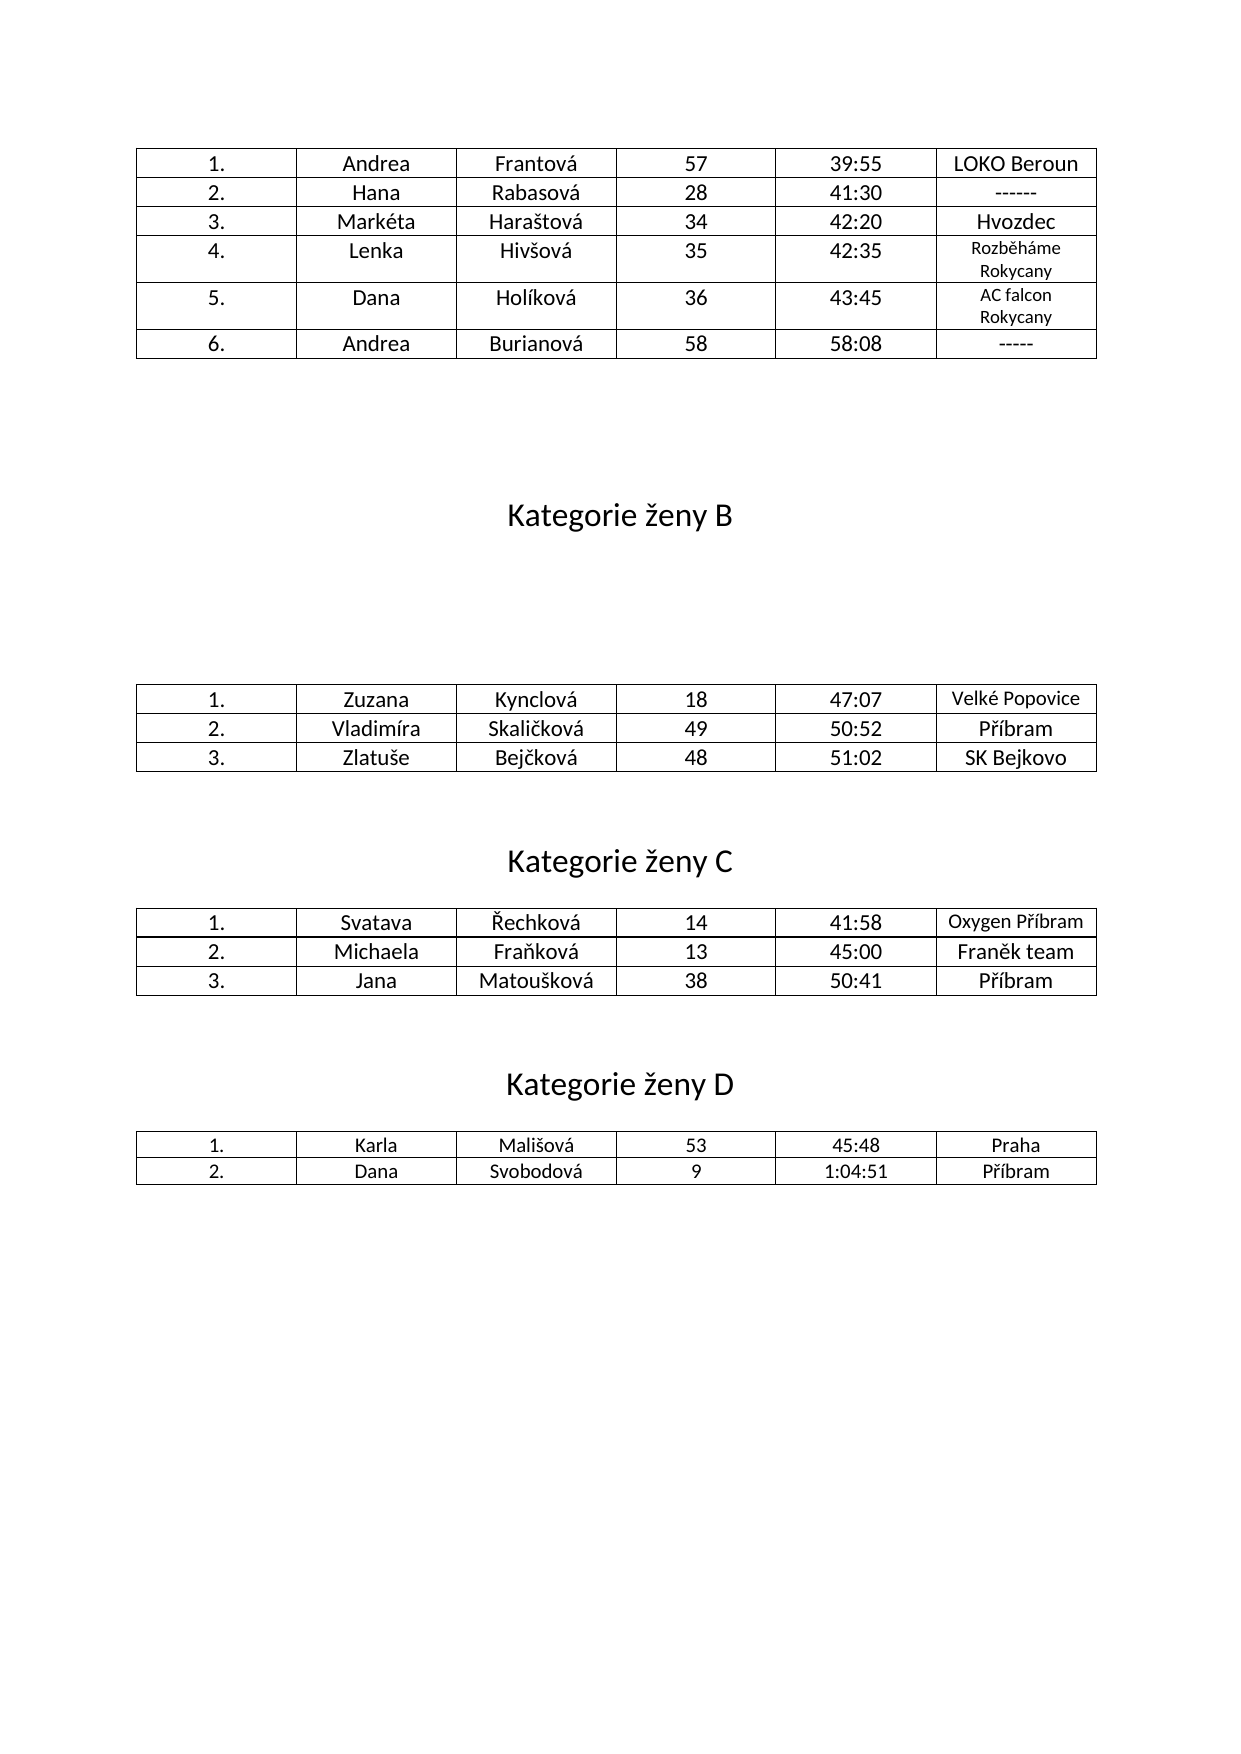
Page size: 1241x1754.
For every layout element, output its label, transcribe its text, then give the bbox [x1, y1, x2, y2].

table_cell 42:20 [776, 207, 936, 235]
table_cell SK Bejkovo [937, 743, 1096, 771]
table_cell 6. [137, 330, 296, 358]
text Kategorie ženy C [148, 840, 1093, 881]
table_header 45:48 [776, 1132, 936, 1157]
table_header 47:07 [776, 685, 936, 713]
table_header Svatava [297, 909, 456, 936]
table_cell 49 [617, 714, 775, 742]
table_cell 34 [617, 207, 775, 235]
text Kategorie ženy B [148, 494, 1093, 534]
table_cell Hvozdec [937, 207, 1096, 235]
table_header Karla [297, 1132, 456, 1157]
table_cell 3. [137, 207, 296, 235]
table_cell 51:02 [776, 743, 936, 771]
table_cell Hivšová [457, 236, 616, 282]
table_cell Skaličková [457, 714, 616, 742]
table_header 18 [617, 685, 775, 713]
table_cell AC falcon Rokycany [937, 283, 1096, 328]
table_cell 2. [137, 1158, 296, 1184]
table_header Frantová [457, 149, 616, 177]
table_header Praha [937, 1132, 1096, 1157]
table_cell 9 [617, 1158, 775, 1184]
table_cell Dana [297, 283, 456, 328]
table_cell 1:04:51 [776, 1158, 936, 1184]
table_cell 48 [617, 743, 775, 771]
table_cell Hana [297, 178, 456, 206]
table_cell Příbram [937, 967, 1096, 994]
table_header Mališová [457, 1132, 616, 1157]
table_header 1. [137, 909, 296, 936]
table_header 1. [137, 1132, 296, 1157]
table_header 1. [137, 149, 296, 177]
table_cell Příbram [937, 1158, 1096, 1184]
table_cell 13 [617, 938, 775, 966]
table_cell 5. [137, 283, 296, 328]
table_cell 58:08 [776, 330, 936, 358]
table_header Andrea [297, 149, 456, 177]
table_cell Fraňková [457, 938, 616, 966]
table_header Řechková [457, 909, 616, 936]
table_cell 28 [617, 178, 775, 206]
table_header 39:55 [776, 149, 936, 177]
table_cell Bejčková [457, 743, 616, 771]
table_cell 4. [137, 236, 296, 282]
table_header 57 [617, 149, 775, 177]
table_header 14 [617, 909, 775, 936]
table_cell 2. [137, 178, 296, 206]
table_cell Lenka [297, 236, 456, 282]
table_header Kynclová [457, 685, 616, 713]
table_cell 3. [137, 967, 296, 994]
table_cell Dana [297, 1158, 456, 1184]
table_cell 2. [137, 938, 296, 966]
table_cell Rabasová [457, 178, 616, 206]
table_cell Rozběháme Rokycany [937, 236, 1096, 282]
table_cell Holíková [457, 283, 616, 328]
table_cell 43:45 [776, 283, 936, 328]
table_cell 58 [617, 330, 775, 358]
table_cell Burianová [457, 330, 616, 358]
table_cell 3. [137, 743, 296, 771]
table_header Velké Popovice [937, 685, 1096, 713]
table_header 1. [137, 685, 296, 713]
table_cell 36 [617, 283, 775, 328]
table_header 41:58 [776, 909, 936, 936]
table_cell 2. [137, 714, 296, 742]
table_cell 38 [617, 967, 775, 994]
table_cell Michaela [297, 938, 456, 966]
table_cell 41:30 [776, 178, 936, 206]
table_cell 50:41 [776, 967, 936, 994]
table_cell ----- [937, 330, 1096, 358]
table_cell Andrea [297, 330, 456, 358]
table_header Oxygen Příbram [937, 909, 1096, 936]
table_cell Svobodová [457, 1158, 616, 1184]
table_cell Příbram [937, 714, 1096, 742]
table_cell 42:35 [776, 236, 936, 282]
table_cell 50:52 [776, 714, 936, 742]
table_cell ------ [937, 178, 1096, 206]
table_cell Markéta [297, 207, 456, 235]
table_cell Jana [297, 967, 456, 994]
table_cell Franěk team [937, 938, 1096, 966]
text Kategorie ženy D [148, 1063, 1093, 1104]
table_header LOKO Beroun [937, 149, 1096, 177]
table_cell Vladimíra [297, 714, 456, 742]
table_cell Matoušková [457, 967, 616, 994]
table_header 53 [617, 1132, 775, 1157]
table_header Zuzana [297, 685, 456, 713]
table_cell Haraštová [457, 207, 616, 235]
table_cell 35 [617, 236, 775, 282]
table_cell Zlatuše [297, 743, 456, 771]
table_cell 45:00 [776, 938, 936, 966]
